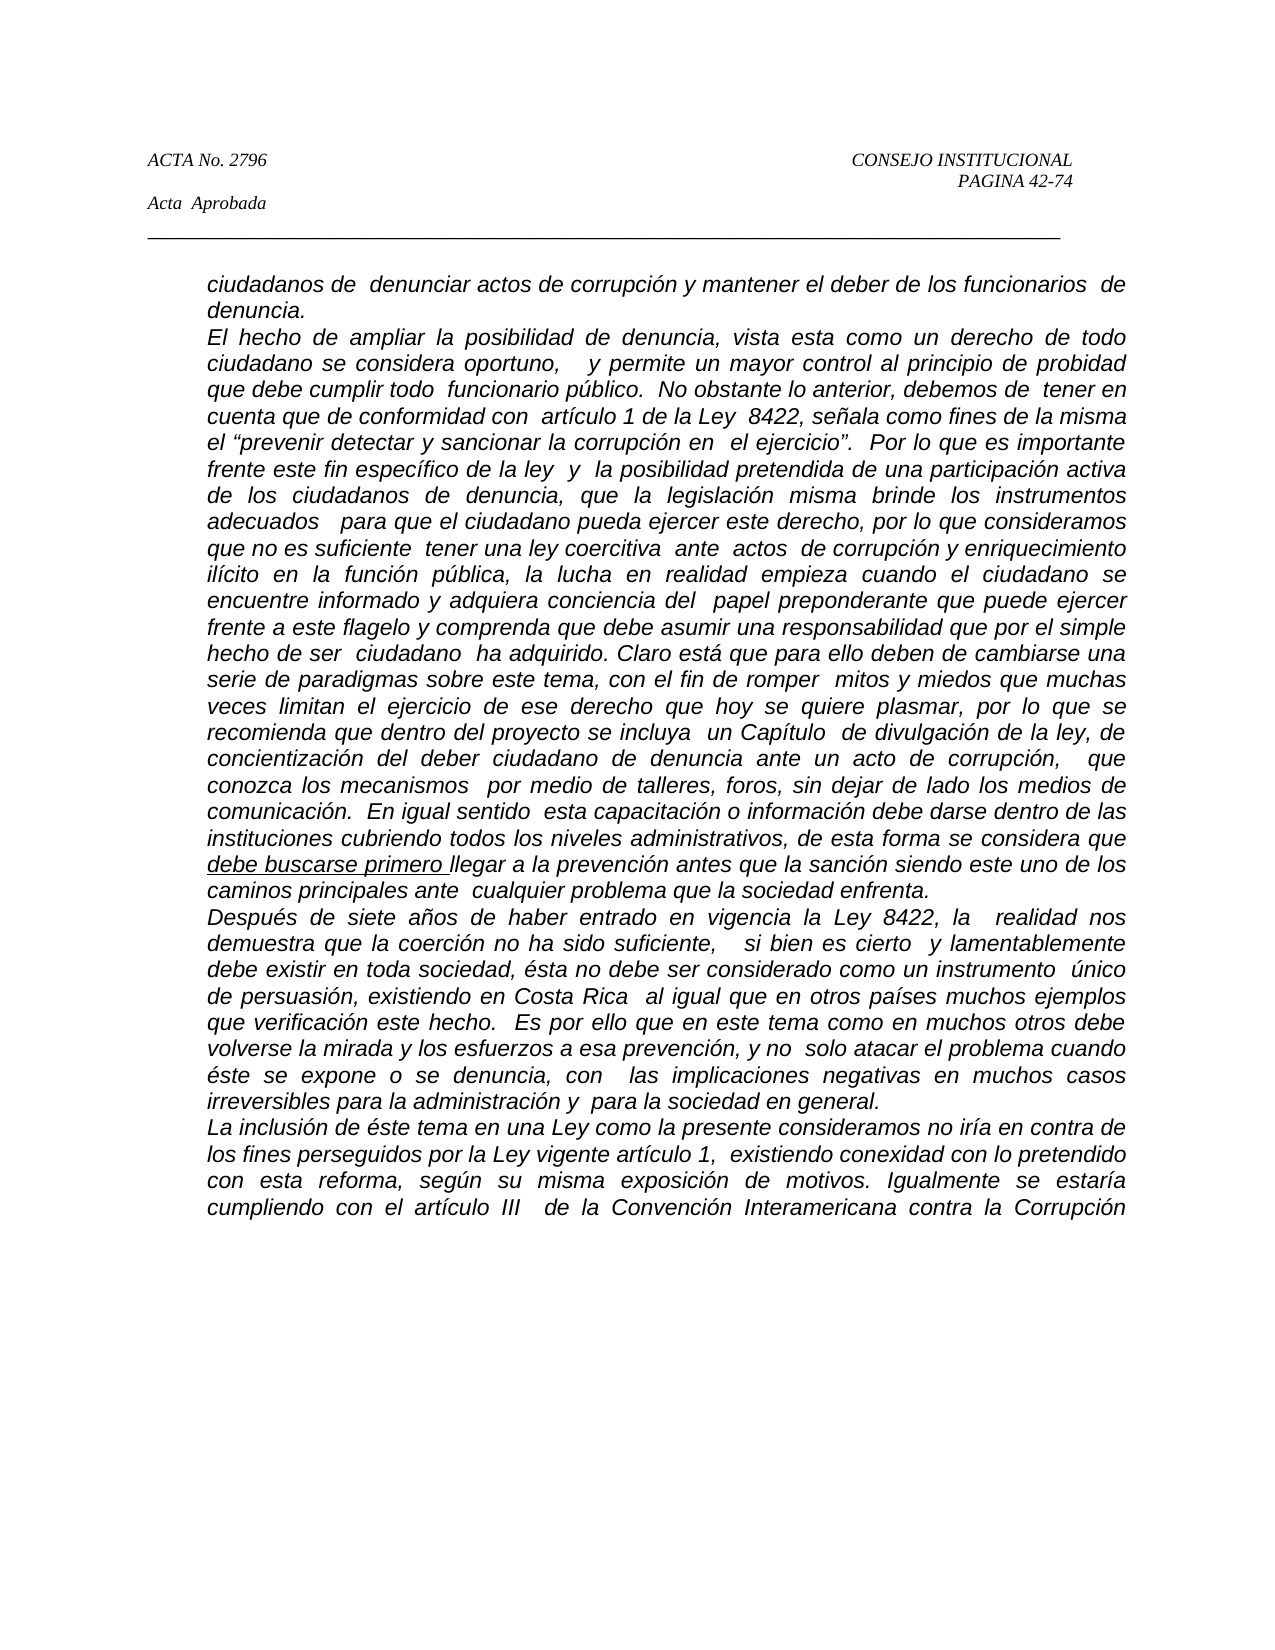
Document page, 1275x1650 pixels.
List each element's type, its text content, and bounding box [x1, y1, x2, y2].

text El hecho de ampliar la posibilidad de denuncia, vista esta como un derecho de todo ciudadano se considera oportuno, y permite un mayor control al principio de probidad que debe cumplir todo funcionario público. No obstante lo anterior, debemos de tener en cuenta que de conformidad con artículo 1 de la Ley 8422, señala como fines de la misma el “prevenir detectar y sancionar la corrupción en el ejercicio”. Por lo que es importante frente este fin específico de la ley y la posibilidad pretendida de una participación activa de los ciudadanos de denuncia, que la legislación misma brinde los instrumentos adecuados para que el ciudadano pueda ejercer este derecho, por lo que consideramos que no es suficiente tener una ley coercitiva ante actos de corrupción y enriquecimiento ilícito en la función pública, la lucha en realidad empieza cuando el ciudadano se encuentre informado y adquiera conciencia del papel preponderante que puede ejercer frente a este flagelo y comprenda que debe asumir una responsabilidad que por el simple hecho de ser ciudadano ha adquirido. Claro está que para ello deben de cambiarse una serie de paradigmas sobre este tema, con el fin de romper mitos y miedos que muchas veces limitan el ejercicio de ese derecho que hoy se quiere plasmar, por lo que se recomienda que dentro del proyecto se incluya un Capítulo de divulgación de la ley, de concientización del deber ciudadano de denuncia ante un acto de corrupción, que conozca los mecanismos por medio de talleres, foros, sin dejar de lado los medios de comunicación. En igual sentido esta capacitación o información debe darse dentro de las instituciones cubriendo todos los niveles administrativos, de esta forma se considera que debe buscarse primero llegar a la prevención antes que la sanción siendo este uno de los caminos principales ante cualquier problema que la sociedad enfrenta. [207, 324, 1127, 903]
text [207, 1114, 1127, 1246]
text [207, 271, 1127, 324]
text Después de siete años de haber entrado en vigencia la Ley 8422, la realidad nos demuestra que la coerción no ha sido suficiente, si bien es cierto y lamentablemente debe existir en toda sociedad, ésta no debe ser considerado como un instrumento único de persuasión, existiendo en Costa Rica al igual que en otros países muchos ejemplos que verificación este hecho. Es por ello que en este tema como en muchos otros debe volverse la mirada y los esfuerzos a esa prevención, y no solo atacar el problema cuando éste se expone o se denuncia, con las implicaciones negativas en muchos casos irreversibles para la administración y para la sociedad en general. [207, 903, 1127, 1114]
